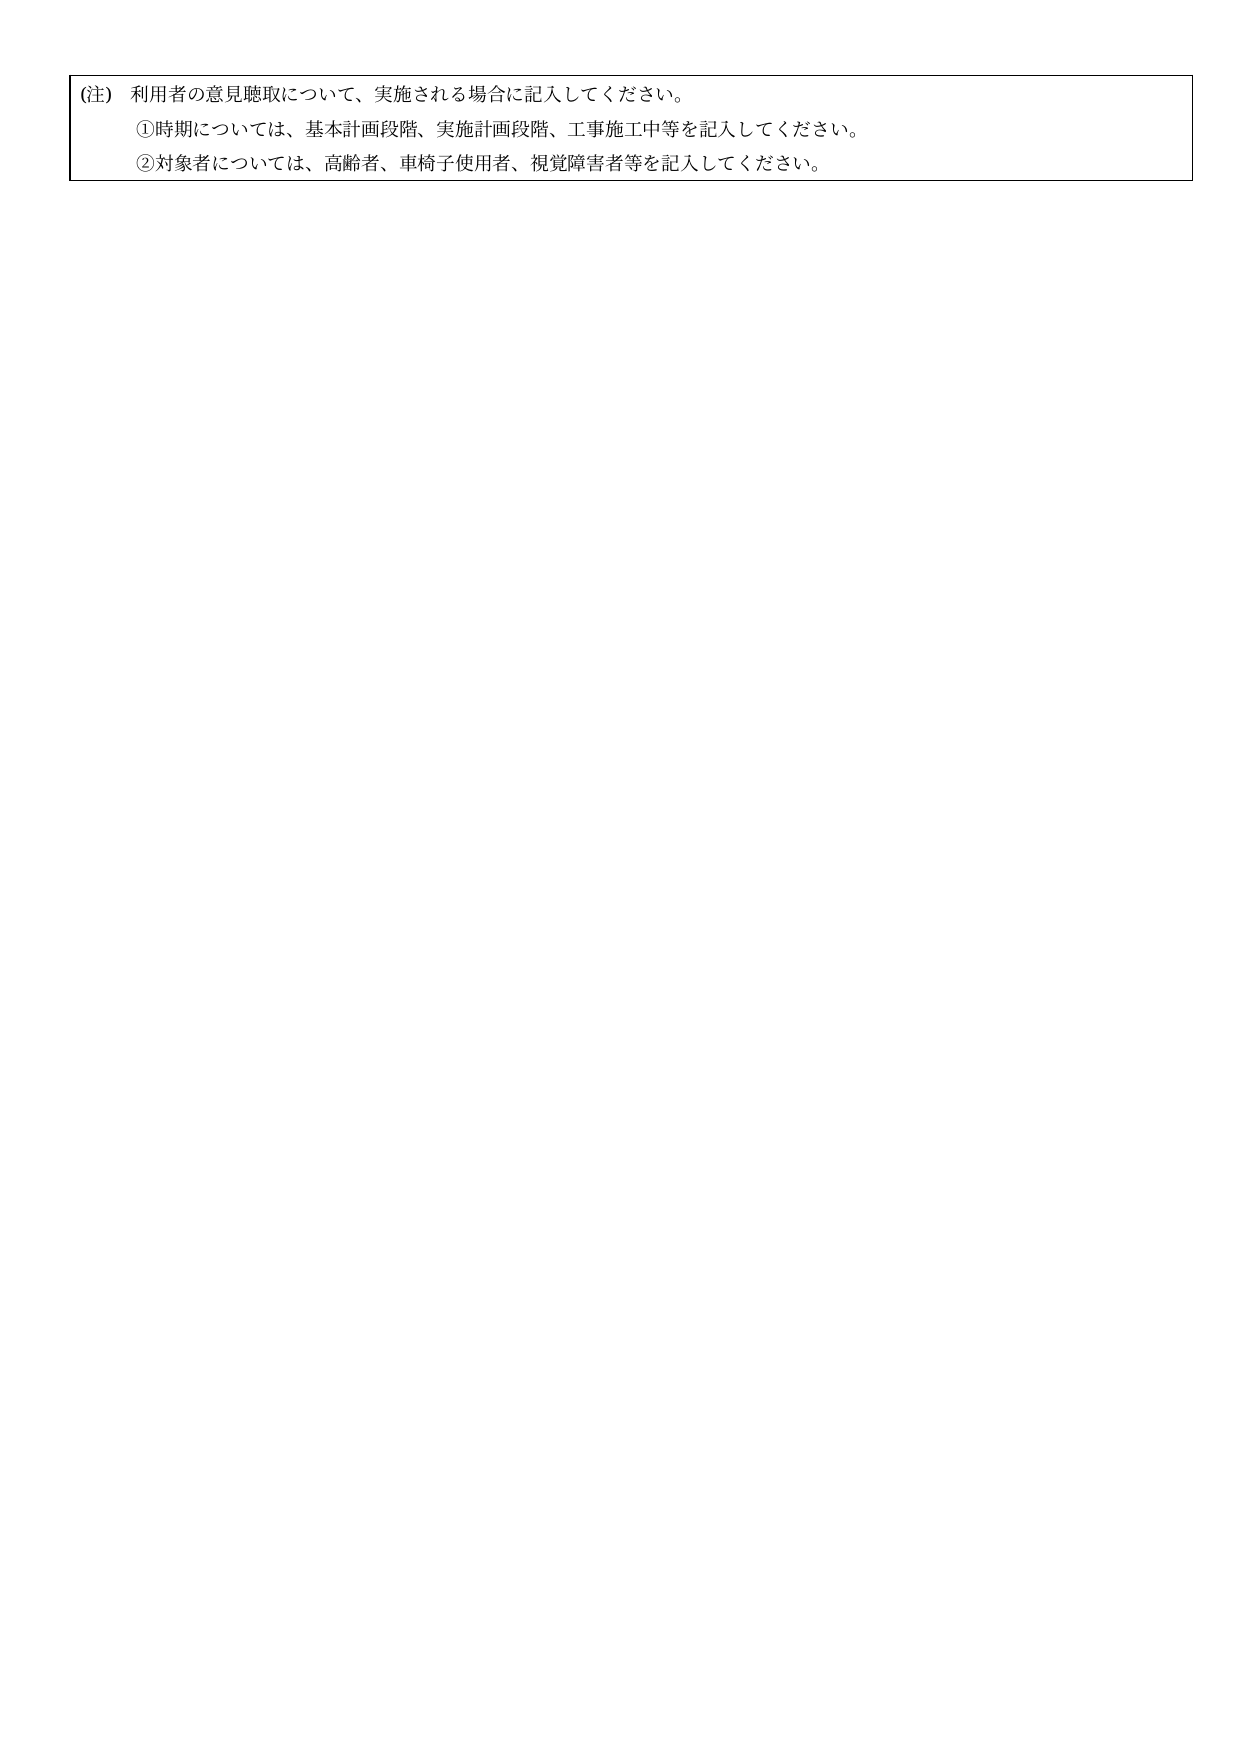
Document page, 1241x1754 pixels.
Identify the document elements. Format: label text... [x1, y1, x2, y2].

table_cell (注) 利用者の意見聴取について、実施される場合に記入してください。 ①時期については、基本計画段階、実施計画段階、工事施工中等を記入してください。 ②対象者については、高齢者、車椅子使用者、視覚障害者等を記入してください。 [71, 76, 1192, 180]
